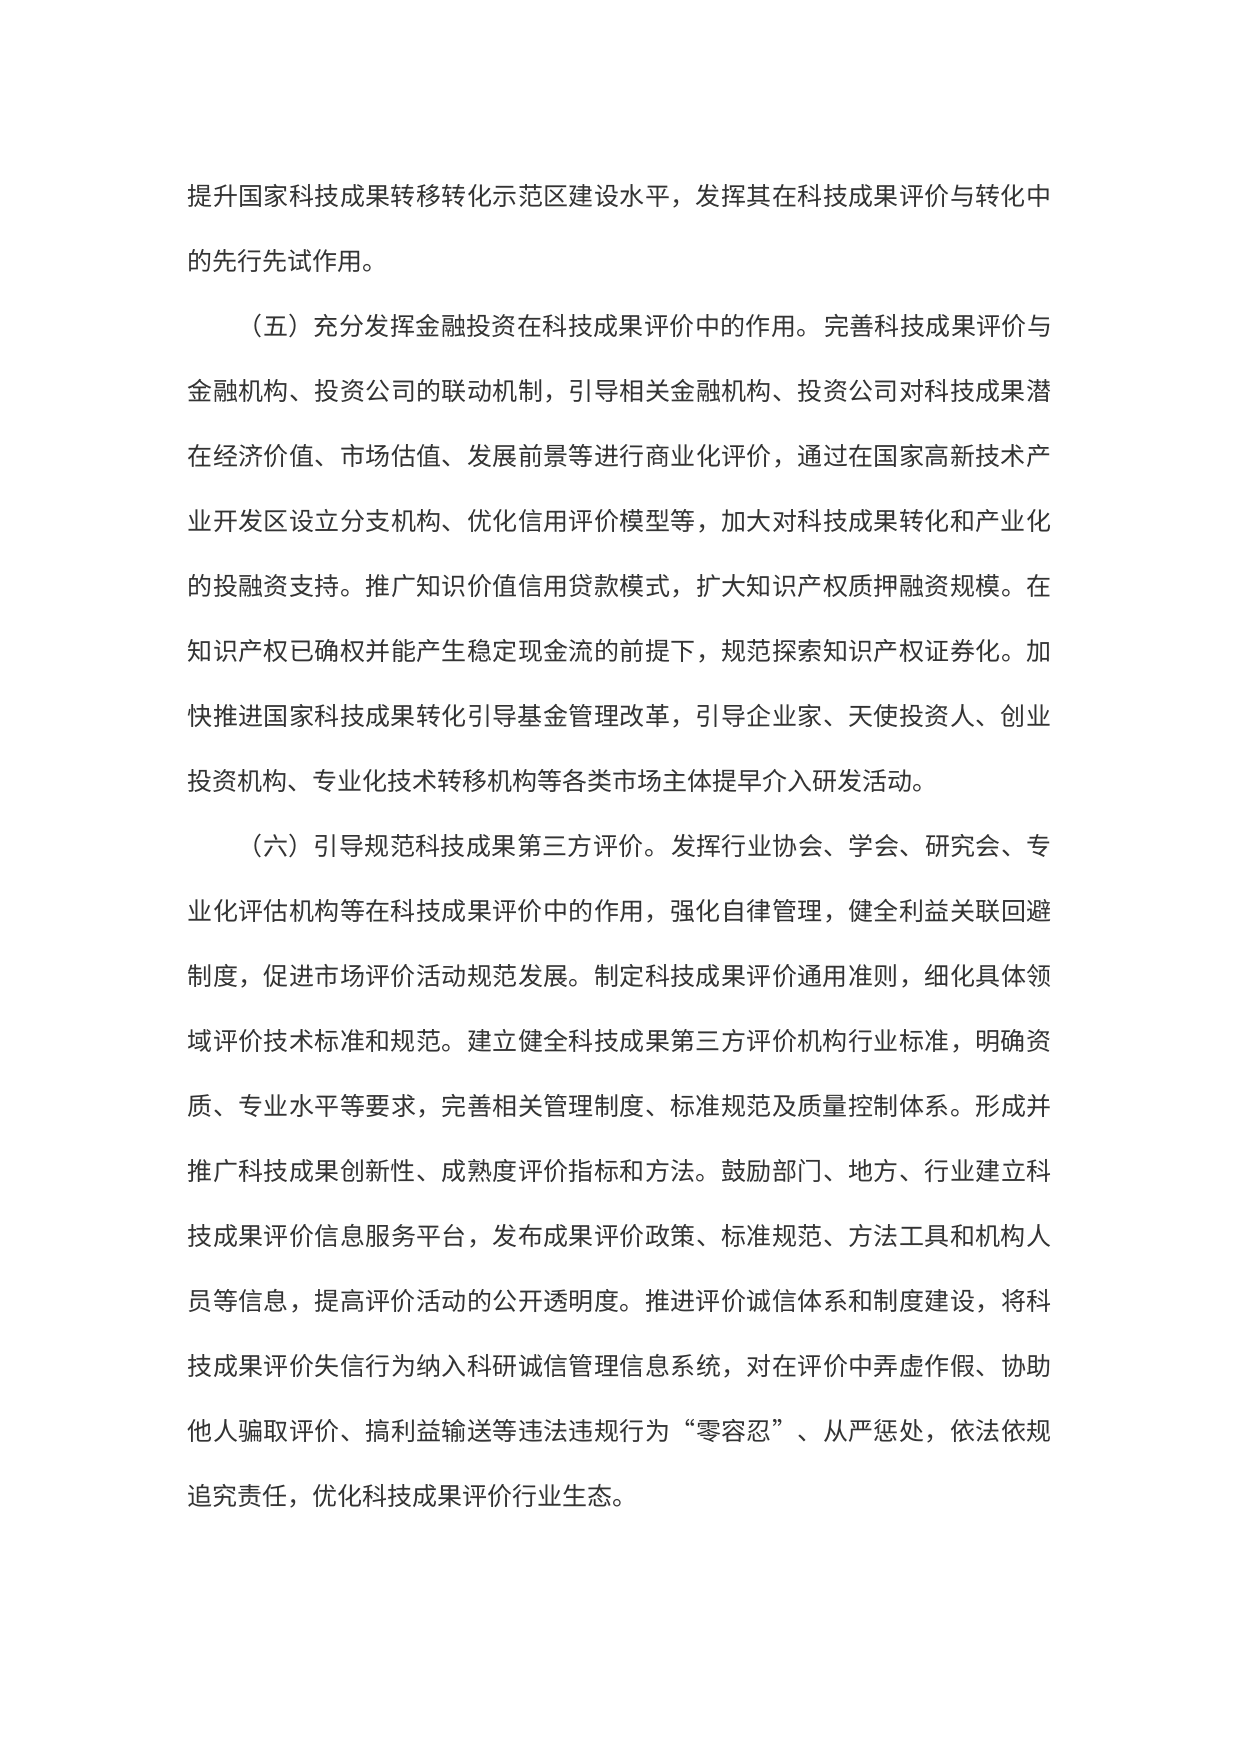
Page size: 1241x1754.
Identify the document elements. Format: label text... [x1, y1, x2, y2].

text （六）引导规范科技成果第三方评价。发挥行业协会、学会、研究会、专业化评估机构等在科技成果评价中的作用，强化自律管理，健全利益关联回避制度，促进市场评价活动规范发展。制定科技成果评价通用准则，细化具体领域评价技术标准和规范。建立健全科技成果第三方评价机构行业标准，明确资质、专业水平等要求，完善相关管理制度、标准规范及质量控制体系。形成并推广科技成果创新性、成熟度评价指标和方法。鼓励部门、地方、行业建立科技成果评价信息服务平台，发布成果评价政策、标准规范、方法工具和机构人员等信息，提高评价活动的公开透明度。推进评价诚信体系和制度建设，将科技成果评价失信行为纳入科研诚信管理信息系统，对在评价中弄虚作假、协助他人骗取评价、搞利益输送等违法违规行为“零容忍”、从严惩处，依法依规追究责任，优化科技成果评价行业生态。 [187, 812, 1053, 1527]
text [187, 162, 1053, 292]
text （五）充分发挥金融投资在科技成果评价中的作用。完善科技成果评价与金融机构、投资公司的联动机制，引导相关金融机构、投资公司对科技成果潜在经济价值、市场估值、发展前景等进行商业化评价，通过在国家高新技术产业开发区设立分支机构、优化信用评价模型等，加大对科技成果转化和产业化的投融资支持。推广知识价值信用贷款模式，扩大知识产权质押融资规模。在知识产权已确权并能产生稳定现金流的前提下，规范探索知识产权证券化。加快推进国家科技成果转化引导基金管理改革，引导企业家、天使投资人、创业投资机构、专业化技术转移机构等各类市场主体提早介入研发活动。 [187, 292, 1053, 812]
